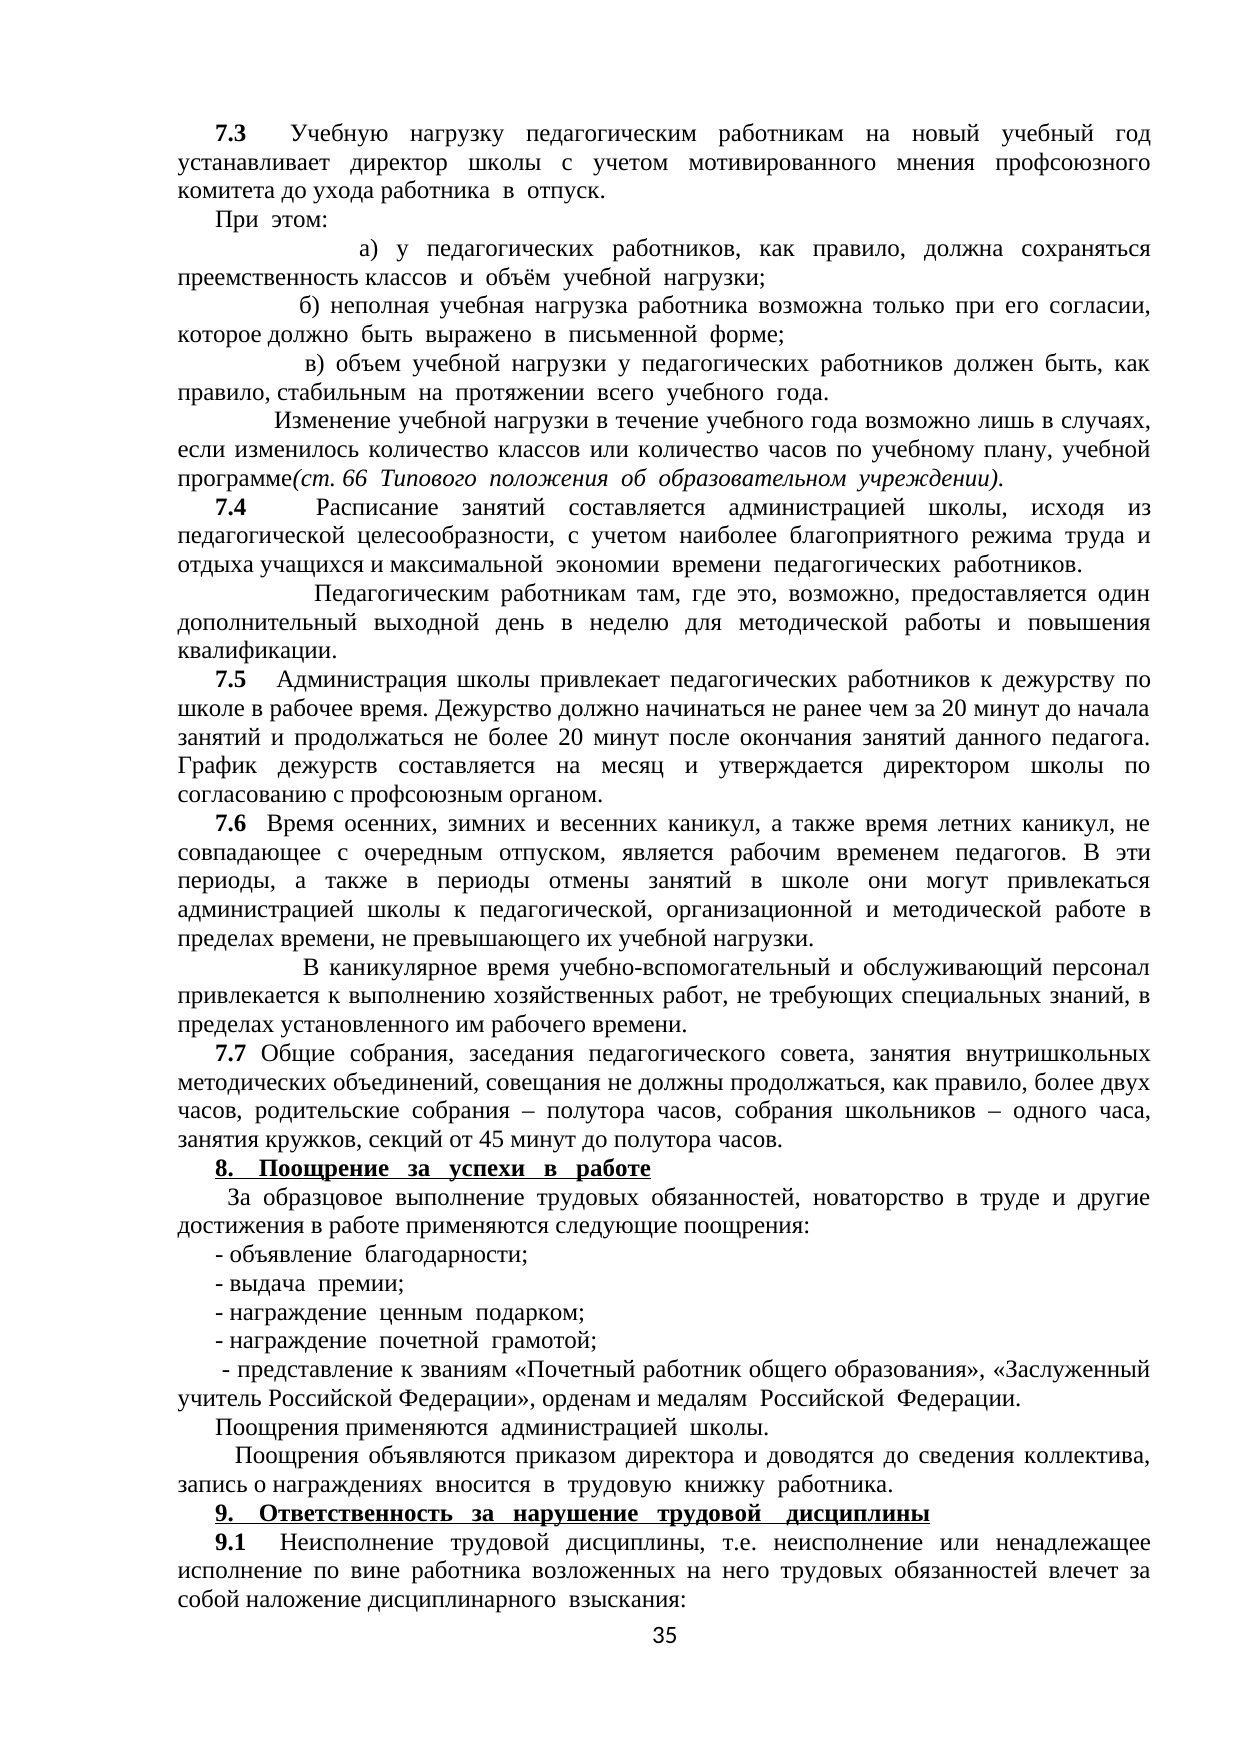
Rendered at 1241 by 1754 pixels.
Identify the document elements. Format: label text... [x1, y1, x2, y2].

text 9.1 Неисполнение трудовой дисциплины, т.е. неисполнение или ненадлежащее исполнение по вине работника возложенных на него трудовых обязанностей влечет за собой наложение дисциплинарного взыскания: [177, 1527, 1152, 1613]
text а) у педагогических работников, как правило, должна сохраняться преемственность классов и объём учебной нагрузки; [177, 233, 1152, 291]
text 7.7 Общие собрания, заседания педагогического совета, занятия внутришкольных методических объединений, совещания не должны продолжаться, как правило, более двух часов, родительские собрания – полутора часов, собрания школьников – одного часа, занятия кружков, секций от 45 минут до полутора часов. [177, 1038, 1152, 1153]
text Изменение учебной нагрузки в течение учебного года возможно лишь в случаях, если изменилось количество классов или количество часов по учебному плану, учебной программе(ст. 66 Типового положения об образовательном учреждении). [177, 406, 1152, 492]
text В каникулярное время учебно-вспомогательный и обслуживающий персонал привлекается к выполнению хозяйственных работ, не требующих специальных знаний, в пределах установленного им рабочего времени. [177, 952, 1152, 1038]
text - представление к званиям «Почетный работник общего образования», «Заслуженный учитель Российской Федерации», орденам и медалям Российской Федерации. [177, 1354, 1152, 1412]
text Поощрения применяются администрацией школы. [177, 1412, 1152, 1441]
text При этом: [177, 204, 1152, 233]
text в) объем учебной нагрузки у педагогических работников должен быть, как правило, стабильным на протяжении всего учебного года. [177, 348, 1152, 406]
list За образцовое выполнение трудовых обязанностей, новаторство в труде и другие достижения в работе применяются следующие поощрения: [177, 1182, 1152, 1239]
text - выдача премии; [177, 1268, 1152, 1297]
text 7.4 Расписание занятий составляется администрацией школы, исходя из педагогической целесообразности, с учетом наиболее благоприятного режима труда и отдыха учащихся и максимальной экономии времени педагогических работников. [177, 492, 1152, 578]
text Педагогическим работникам там, где это, возможно, предоставляется один дополнительный выходной день в неделю для методической работы и повышения квалификации. [177, 578, 1152, 664]
text 7.3 Учебную нагрузку педагогическим работникам на новый учебный год устанавливает директор школы с учетом мотивированного мнения профсоюзного комитета до ухода работника в отпуск. [177, 118, 1152, 204]
text - награждение ценным подарком; [177, 1297, 1152, 1326]
text - объявление благодарности; [177, 1239, 1152, 1268]
list Поощрение за успехи в работе [215, 1153, 1152, 1182]
text Поощрения объявляются приказом директора и доводятся до сведения коллектива, запись о награждениях вносится в трудовую книжку работника. [177, 1441, 1152, 1498]
list Ответственность за нарушение трудовой дисциплины [215, 1498, 1152, 1527]
text 7.5 Администрация школы привлекает педагогических работников к дежурству по школе в рабочее время. Дежурство должно начинаться не ранее чем за 20 минут до начала занятий и продолжаться не более 20 минут после окончания занятий данного педагога. График дежурств составляется на месяц и утверждается директором школы по согласованию с профсоюзным органом. [177, 664, 1152, 808]
text б) неполная учебная нагрузка работника возможна только при его согласии, которое должно быть выражено в письменной форме; [177, 291, 1152, 348]
text - награждение почетной грамотой; [177, 1326, 1152, 1354]
text 7.6 Время осенних, зимних и весенних каникул, а также время летних каникул, не совпадающее с очередным отпуском, является рабочим временем педагогов. В эти периоды, а также в периоды отмены занятий в школе они могут привлекаться администрацией школы к педагогической, организационной и методической работе в пределах времени, не превышающего их учебной нагрузки. [177, 808, 1152, 952]
